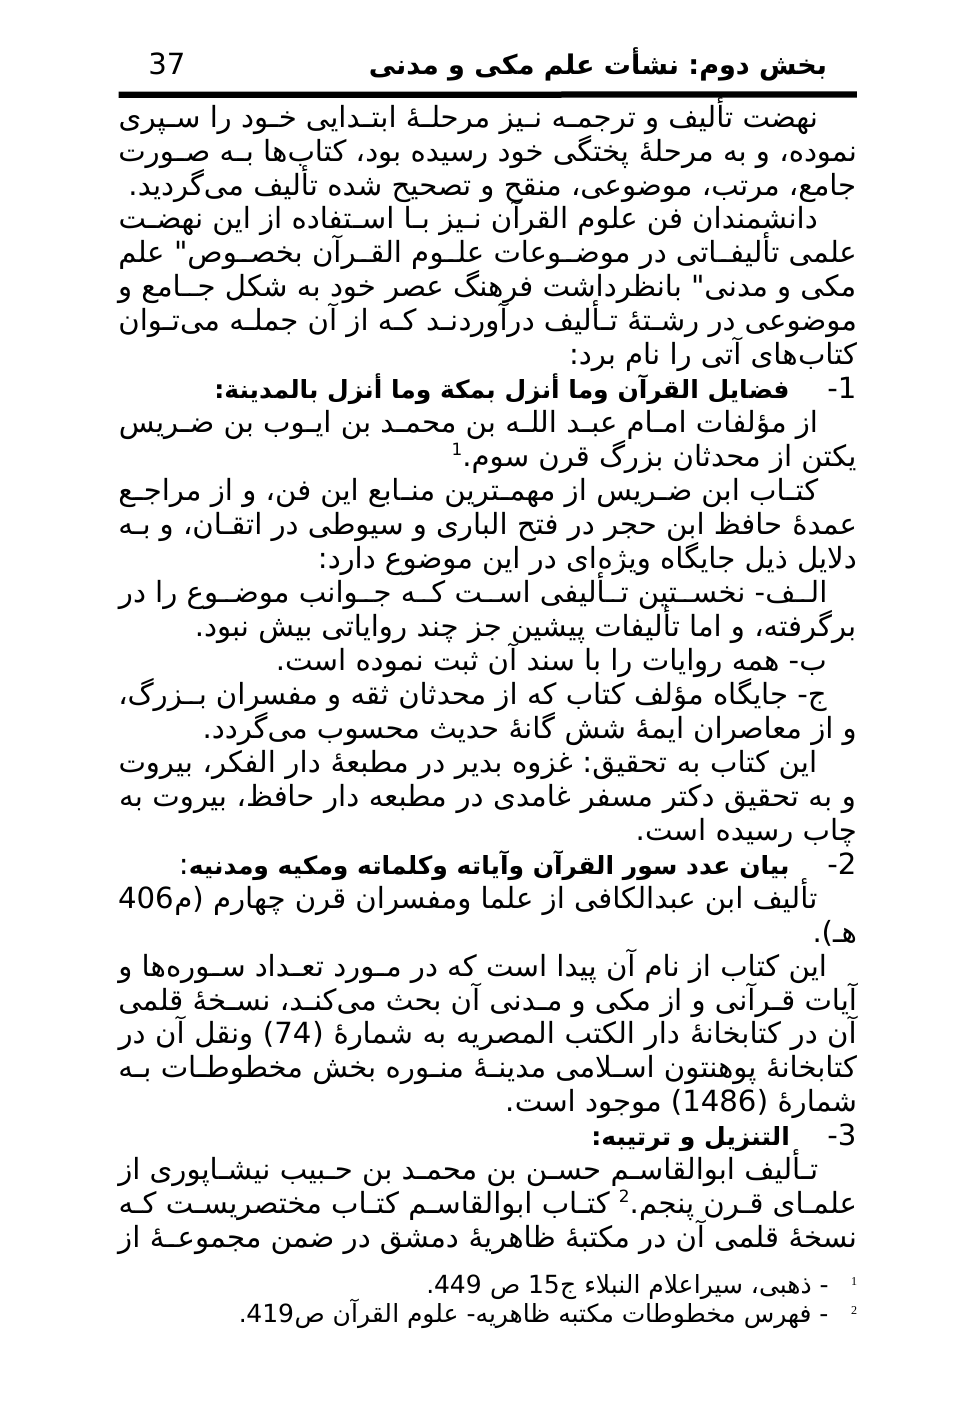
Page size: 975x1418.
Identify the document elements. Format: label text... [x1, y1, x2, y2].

text دانشمندان فن علوم القرآن نیز با استفاده از این نهضت علمی تألیفاتی در موضوعات علوم القرآن بخصوص" علم مکی و مدنی" بانظرداشت فرهنگ عصر خود به شکل جامع و موضوعی در رشتۀ تألیف درآوردند که از آن جمله می‌توان کتاب‌های آتی را نام برد: [118, 202, 857, 372]
text کتاب ابن ضریس از مهمترین منابع این فن، و از مراجع عمدۀ حافظ ابن حجر در فتح الباری و سیوطی در اتقان، و به دلایل ذیل جایگاه ویژه‌ای در این موضوع دارد: [118, 473, 857, 575]
text از مؤلفات امام عبد الله بن محمد بن ایوب بن ضریس یکتن از محدثان بزرگ قرن سوم. [118, 406, 857, 473]
text ب- همه روایات را با سند آن ثبت نموده است. [118, 643, 857, 677]
list التنزيل و ترتيبه: [118, 1119, 827, 1153]
text تألیف ابن عبدالکافی از علما ومفسران قرن چهارم (م406 هـ). [118, 881, 857, 949]
list بيان عدد سور القرآن وآياته وکلماته ومکيه ومدنيه: [118, 847, 827, 881]
text ج- جایگاه مؤلف کتاب که از محدثان ثقه و مفسران بزرگ، و از معاصران ایمۀ شش گانۀ حدیث محسوب می‌گردد. [118, 677, 857, 745]
text نهضت تألیف و ترجمه نیز مرحلۀ ابتدایی خود را سپری نموده، و به مرحلۀ پختگی خود رسیده بود، کتاب‌ها به صورت جامع، مرتب، موضوعی، منقح و تصحیح شده تألیف می‌گردید. [118, 100, 857, 202]
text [118, 1153, 857, 1254]
text این کتاب از نام آن پیدا است که در مورد تعداد سوره‌ها و آیات قرآنی و از مکی و مدنی آن بحث می‌کند، نسخۀ قلمی آن در کتابخانۀ دار الکتب المصریه به شمارۀ (74) ونقل آن در کتابخانۀ پوهنتون اسلامی مدینۀ منوره بخش مخطوطات به شمارۀ (1486) موجود است. [118, 949, 857, 1119]
list فضايل القرآن وما أنزل بمكة وما أنزل بالمدينة: [118, 372, 827, 406]
text الف- نخستین تألیفی است که جوانب موضوع را در برگرفته، و اما تألیفات پیشین جز چند روایاتی بیش نبود. [118, 575, 857, 643]
text این کتاب به تحقیق: غزوه بدیر در مطبعۀ دار الفکر، بیروت و به تحقیق دکتر مسفر غامدی در مطبعه دار حافظ، بیروت به چاب رسیده است. [118, 745, 857, 847]
